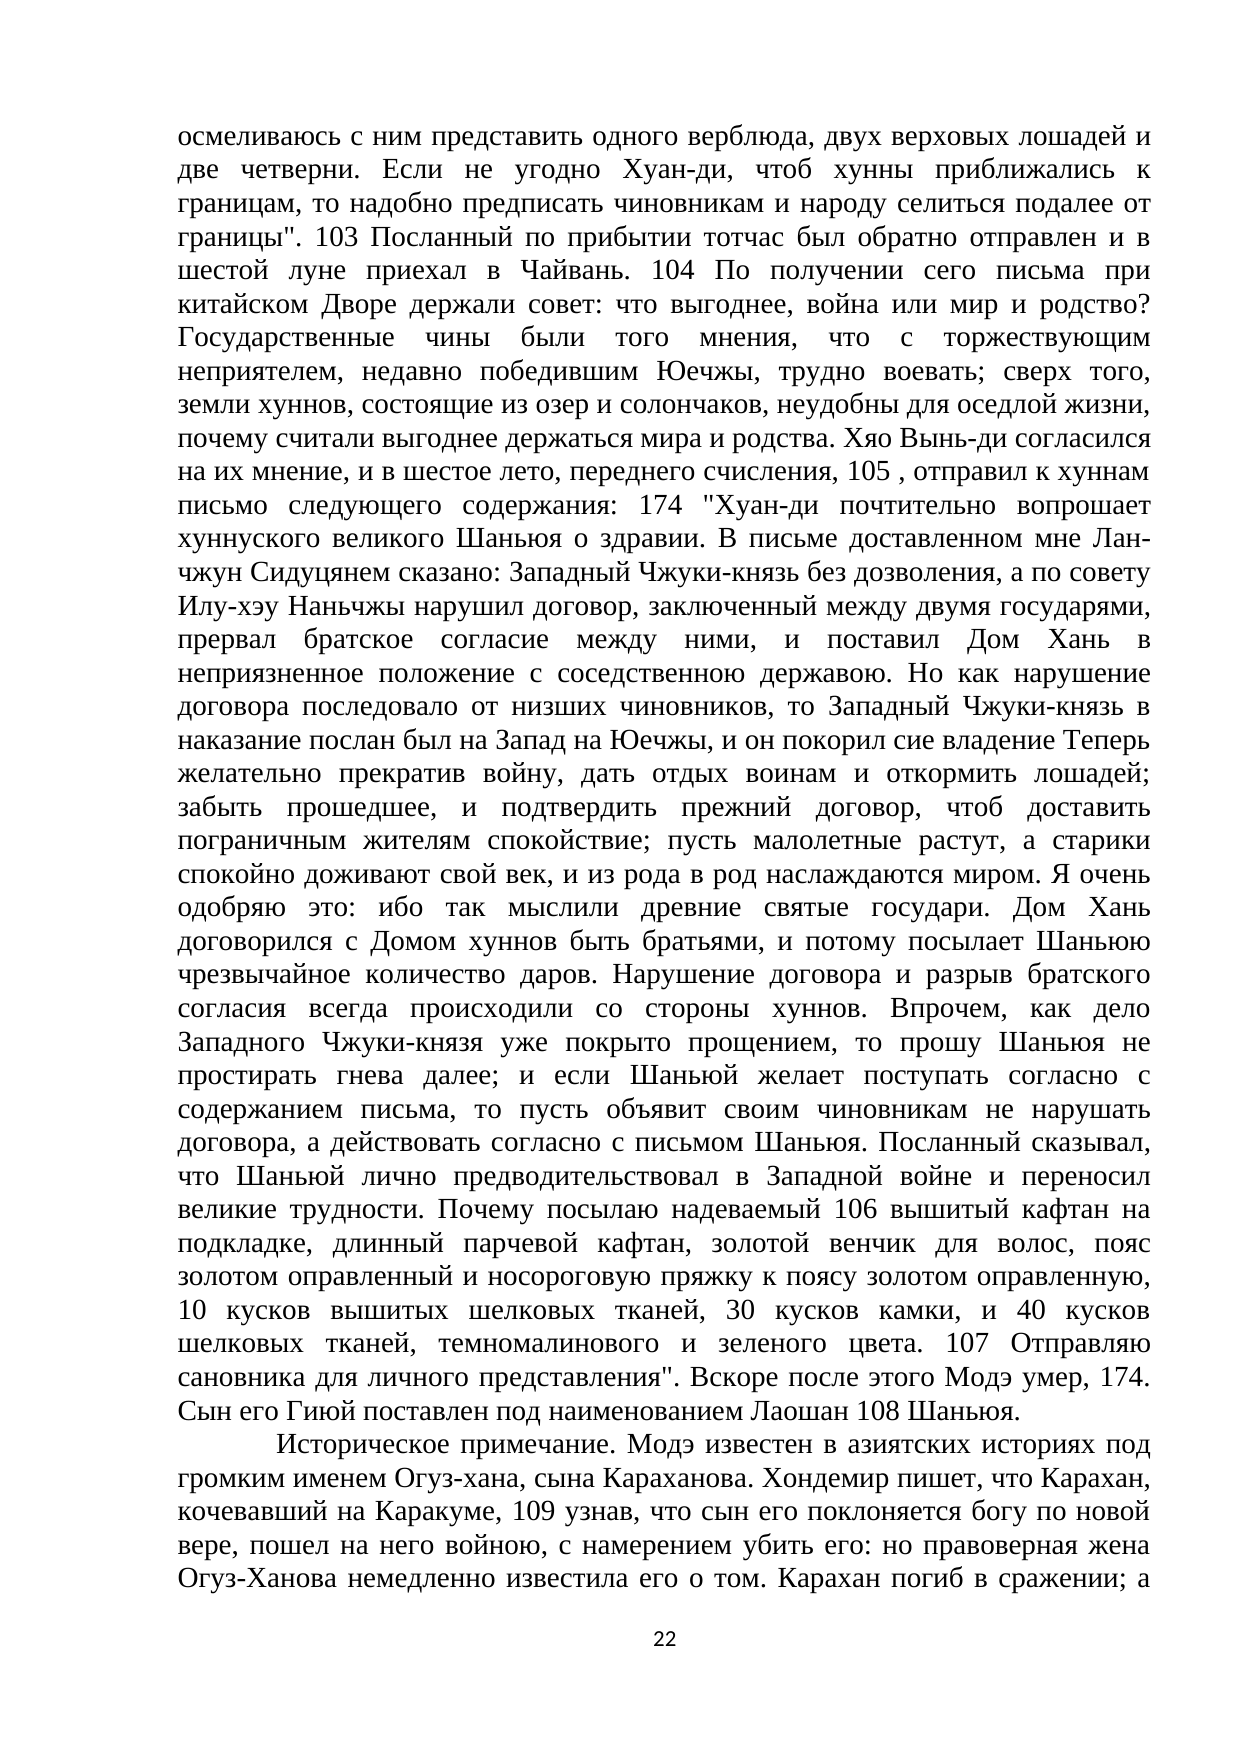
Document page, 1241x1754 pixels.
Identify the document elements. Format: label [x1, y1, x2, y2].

text [177, 1426, 1152, 1594]
text [177, 118, 1152, 1426]
